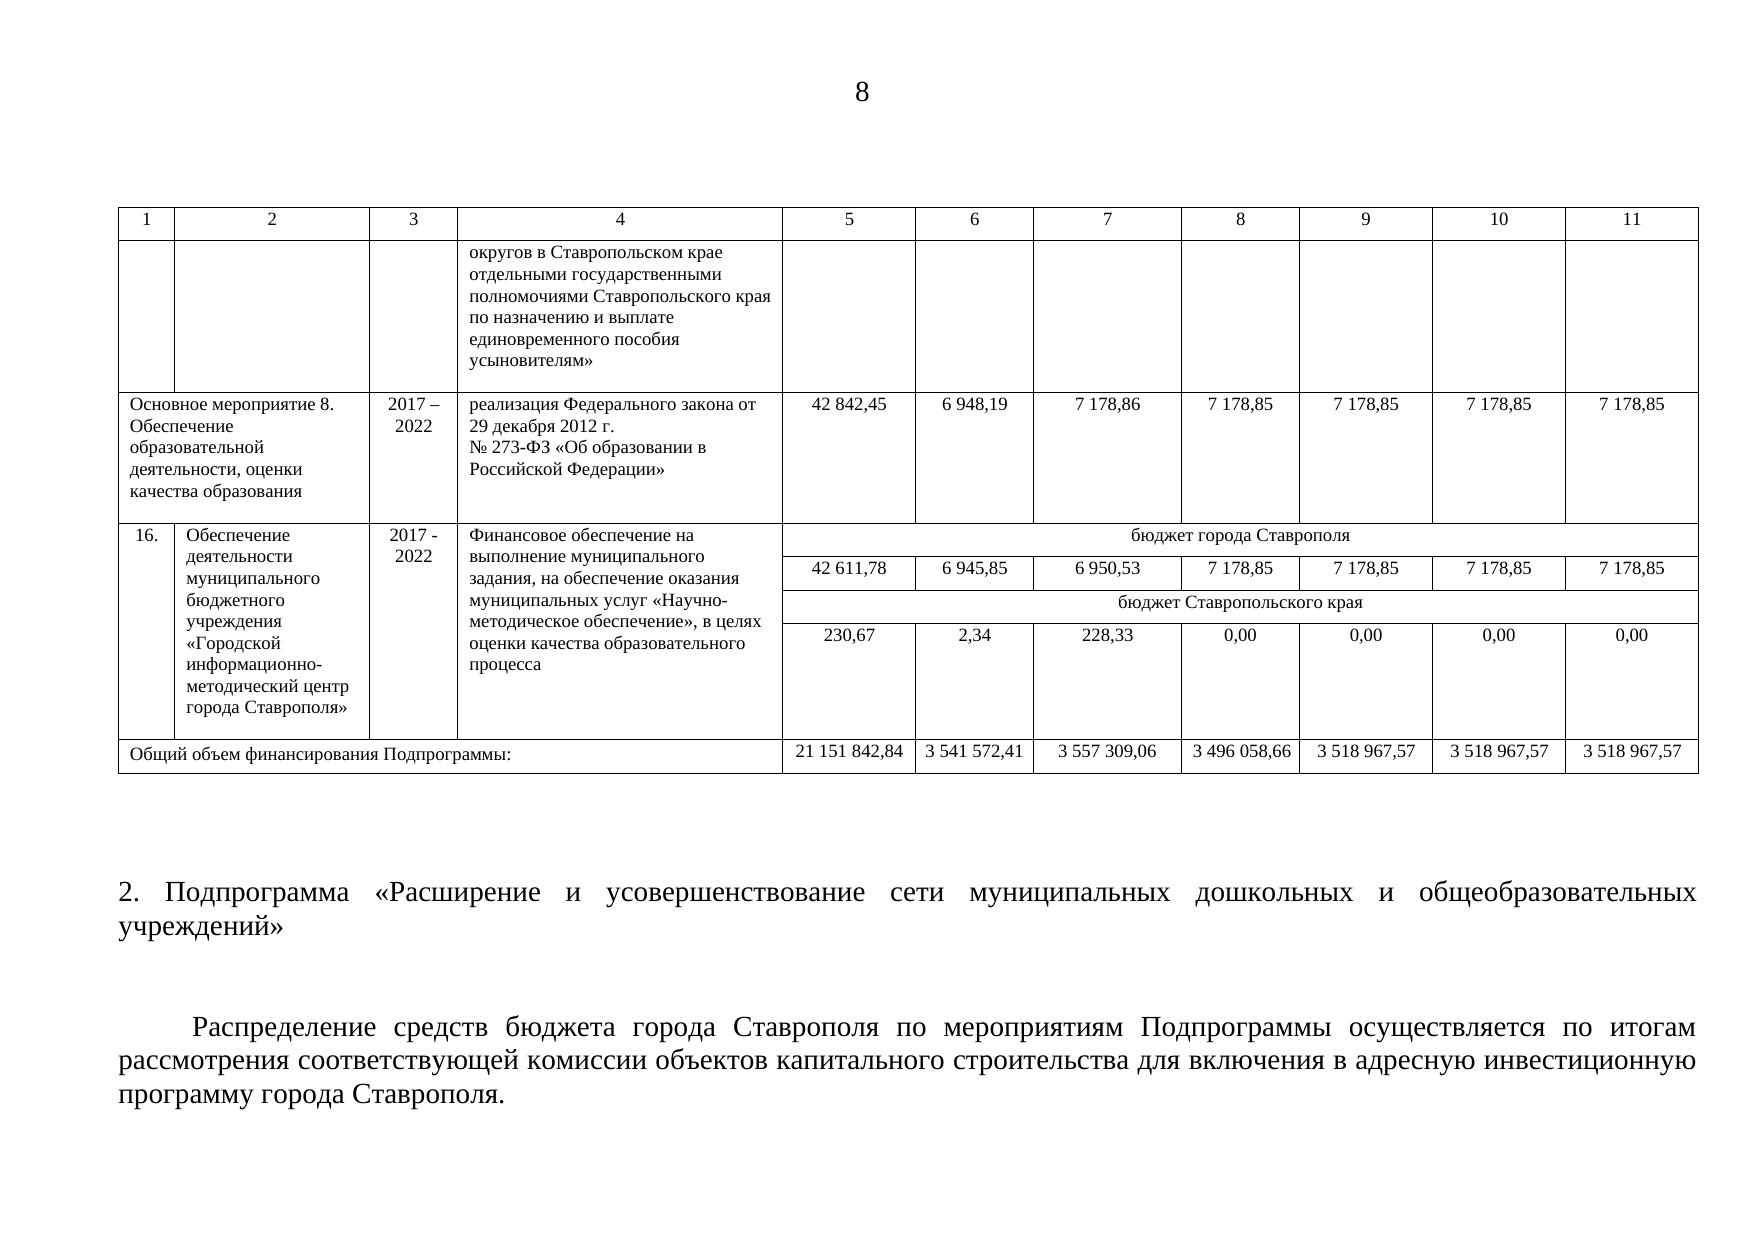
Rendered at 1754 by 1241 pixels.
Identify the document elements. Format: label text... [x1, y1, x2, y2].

table_cell Обеспечение деятельности муниципального бюджетного учреждения «Городской информационно-методический центр города Ставрополя» [175, 524, 369, 739]
table_cell 3 518 967,57 [1566, 740, 1698, 773]
table_cell 16. [119, 524, 174, 739]
table_cell 3 496 058,66 [1182, 740, 1299, 773]
table_cell [916, 241, 1033, 392]
table_cell 2017 – 2022 [370, 393, 457, 523]
table_cell Общий объем финансирования Подпрограммы: [119, 740, 782, 773]
table_cell 7 178,85 [1433, 393, 1565, 523]
table_cell 1 [119, 208, 174, 240]
table_cell 21 151 842,84 [783, 740, 915, 773]
table_cell 2 [175, 208, 369, 240]
table_cell 4 [458, 208, 782, 240]
table_cell округов в Ставропольском крае отдельными государственными полномочиями Ставропольского края по назначению и выплате единовременного пособия усыновителям» [458, 241, 782, 392]
table_cell 6 948,19 [916, 393, 1033, 523]
table_cell 6 945,85 [916, 557, 1033, 590]
table_cell [175, 241, 369, 392]
table_cell Основное мероприятие 8. Обеспечение образовательной деятельности, оценки качества образования [119, 393, 369, 523]
table_cell 6 950,53 [1034, 557, 1181, 590]
table_cell 42 611,78 [783, 557, 915, 590]
table_cell Финансовое обеспечение на выполнение муниципального задания, на обеспечение оказания муниципальных услуг «Научно-методическое обеспечение», в целях оценки качества образовательного процесса [458, 524, 782, 739]
table_cell 5 [783, 208, 915, 240]
table_cell 7 178,85 [1566, 393, 1698, 523]
table_cell [1566, 241, 1698, 392]
table_cell 0,00 [1433, 624, 1565, 739]
table_cell 2017 - 2022 [370, 524, 457, 739]
table_cell [370, 241, 457, 392]
table_cell 230,67 [783, 624, 915, 739]
table_cell 7 178,85 [1566, 557, 1698, 590]
table_cell [1034, 241, 1181, 392]
table_cell [1182, 241, 1299, 392]
table_cell 11 [1566, 208, 1698, 240]
table_cell 7 178,86 [1034, 393, 1181, 523]
table_cell 7 178,85 [1300, 393, 1432, 523]
table_cell 10 [1433, 208, 1565, 240]
table_cell [1300, 241, 1432, 392]
table_cell 3 [370, 208, 457, 240]
text Распределение средств бюджета города Ставрополя по мероприятиям Подпрограммы осуществляется по итогам рассмотрения соответствующей комиссии объектов капитального строительства для включения в адресную инвестиционную программу города Ставрополя. [118, 1009, 1698, 1109]
table_cell 3 557 309,06 [1034, 740, 1181, 773]
table_cell бюджет города Ставрополя [783, 524, 1698, 556]
table_cell бюджет Ставропольского края [783, 591, 1698, 623]
table_cell 6 [916, 208, 1033, 240]
table_cell 7 178,85 [1182, 393, 1299, 523]
table_cell [1433, 241, 1565, 392]
table_cell 7 [1034, 208, 1181, 240]
table_cell 0,00 [1566, 624, 1698, 739]
table_cell [783, 241, 915, 392]
table_cell 2,34 [916, 624, 1033, 739]
table_cell 42 842,45 [783, 393, 915, 523]
table_cell 0,00 [1182, 624, 1299, 739]
table_cell 3 518 967,57 [1300, 740, 1432, 773]
table_cell 7 178,85 [1300, 557, 1432, 590]
table_cell 228,33 [1034, 624, 1181, 739]
table_cell 3 541 572,41 [916, 740, 1033, 773]
table_cell 7 178,85 [1182, 557, 1299, 590]
table_cell [119, 241, 174, 392]
table_cell 8 [1182, 208, 1299, 240]
table_cell 9 [1300, 208, 1432, 240]
text 2. Подпрограмма «Расширение и усовершенствование сети муниципальных дошкольных и общеобразовательных учреждений» [118, 874, 1698, 942]
table_cell 0,00 [1300, 624, 1432, 739]
table_cell 3 518 967,57 [1433, 740, 1565, 773]
table_cell 7 178,85 [1433, 557, 1565, 590]
table_cell реализация Федерального закона от 29 декабря 2012 г. № 273-ФЗ «Об образовании в Российской Федерации» [458, 393, 782, 523]
